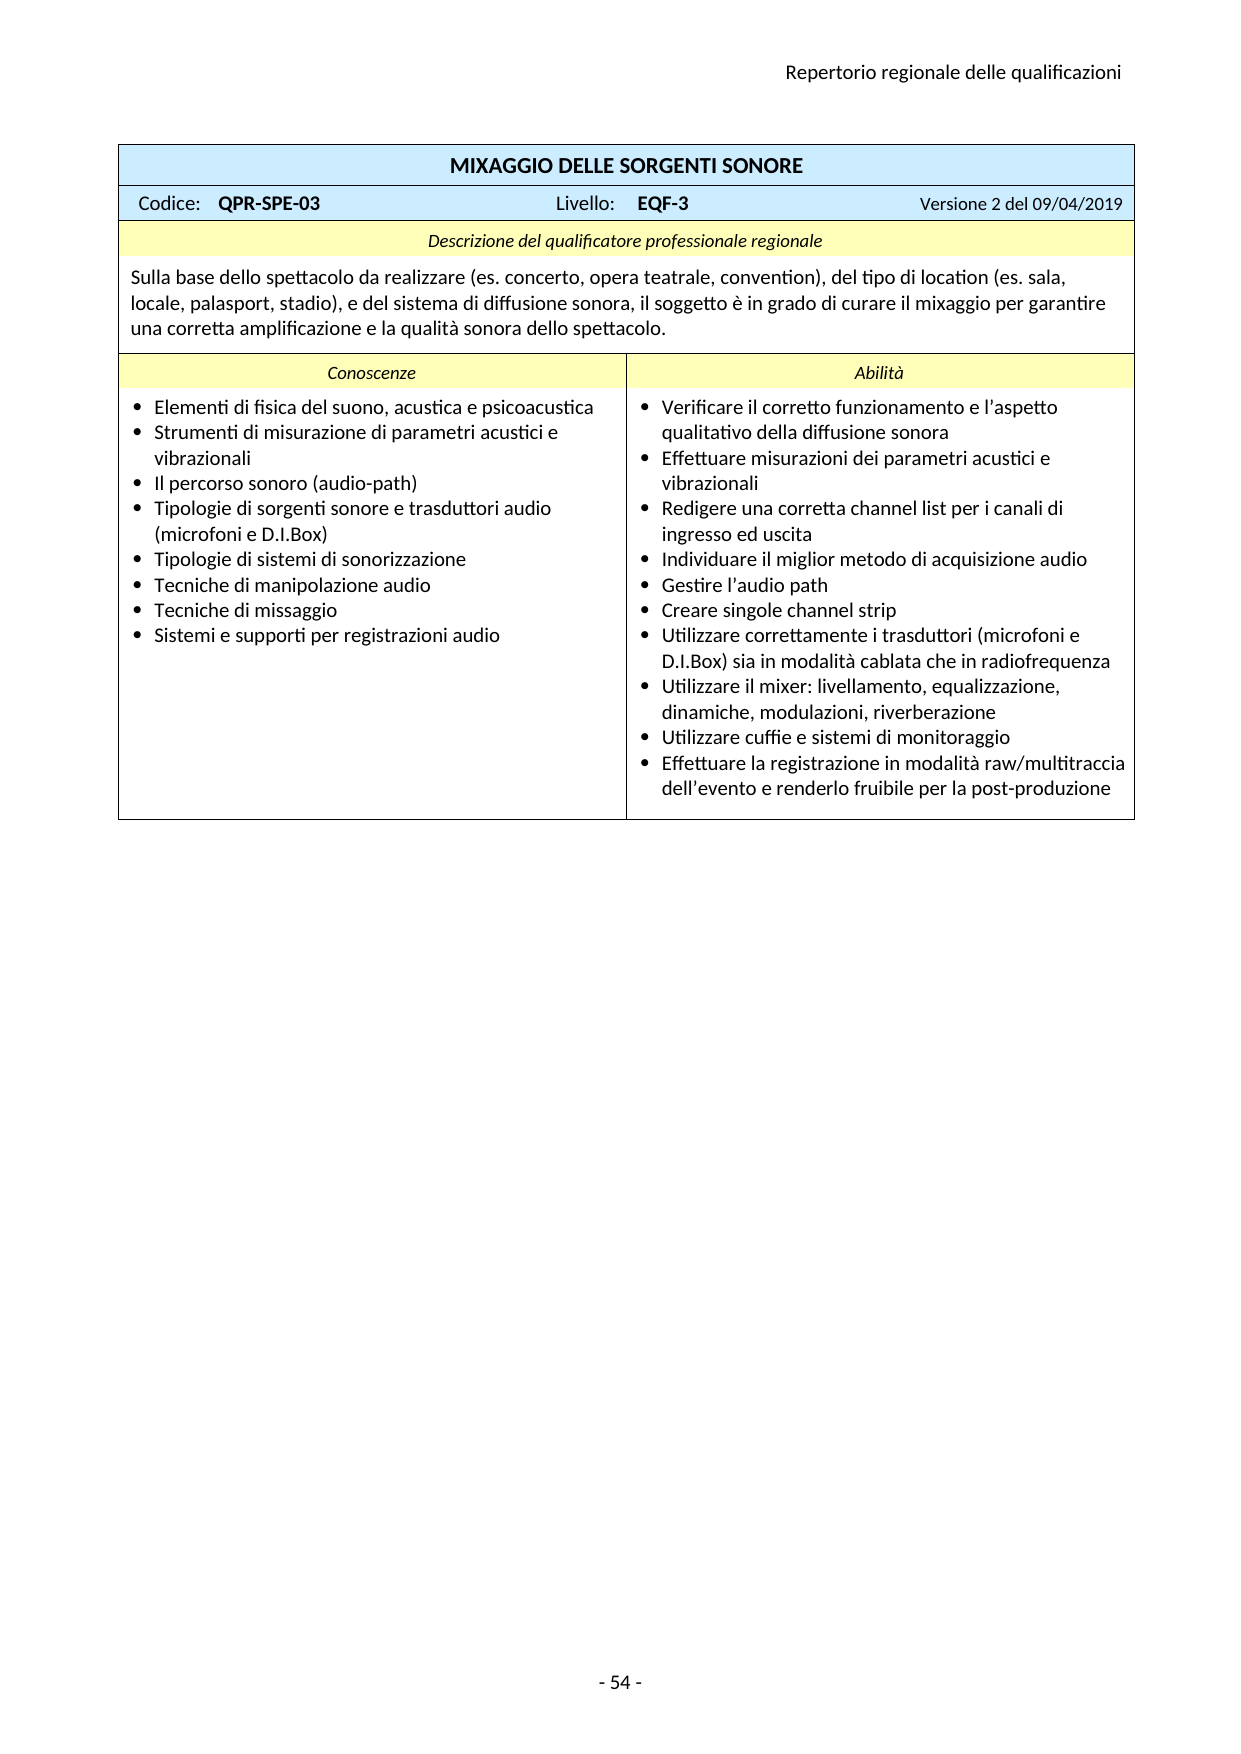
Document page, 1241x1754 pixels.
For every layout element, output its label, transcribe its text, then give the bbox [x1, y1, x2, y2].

table_cell Verificare il corretto funzionamento e l’aspetto qualitativo della diffusione sonora Effettuare misurazioni dei parametri acustici e vibrazionali Redigere una corretta channel list per i canali di ingresso ed uscita Individuare il miglior metodo di acquisizione audio Gestire l’audio path Creare singole channel strip Utilizzare correttamente i trasduttori (microfoni e D.I.Box) sia in modalità cablata che in radiofrequenza Utilizzare il mixer: livellamento, equalizzazione, dinamiche, modulazioni, riverberazione Utilizzare cuffie e sistemi di monitoraggio Effettuare la registrazione in modalità raw/multitraccia dell’evento e renderlo fruibile per la post-produzione [627, 388, 1134, 819]
table_cell Codice: [119, 186, 207, 220]
table_cell Elementi di fisica del suono, acustica e psicoacustica Strumenti di misurazione di parametri acustici e vibrazionali Il percorso sonoro (audio-path) Tipologie di sorgenti sonore e trasduttori audio (microfoni e D.I.Box) Tipologie di sistemi di sonorizzazione Tecniche di manipolazione audio Tecniche di missaggio Sistemi e supporti per registrazioni audio [119, 388, 626, 819]
table_cell Sulla base dello spettacolo da realizzare (es. concerto, opera teatrale, convention), del tipo di location (es. sala, locale, palasport, stadio), e del sistema di diffusione sonora, il soggetto è in grado di curare il mixaggio per garantire una corretta amplificazione e la qualità sonora dello spettacolo. [119, 256, 1134, 353]
table_cell Conoscenze [119, 354, 626, 388]
table_cell Livello: [457, 186, 626, 220]
table_cell Abilità [627, 354, 1134, 388]
table_cell QPR-SPE-03 [207, 186, 457, 220]
table_cell Descrizione del qualificatore professionale regionale [119, 221, 1134, 256]
table_header MIXAGGIO DELLE SORGENTI SONORE [119, 145, 1134, 185]
table_cell EQF-3 [626, 186, 796, 220]
table_cell Versione 2 del 09/04/2019 [796, 186, 1134, 220]
